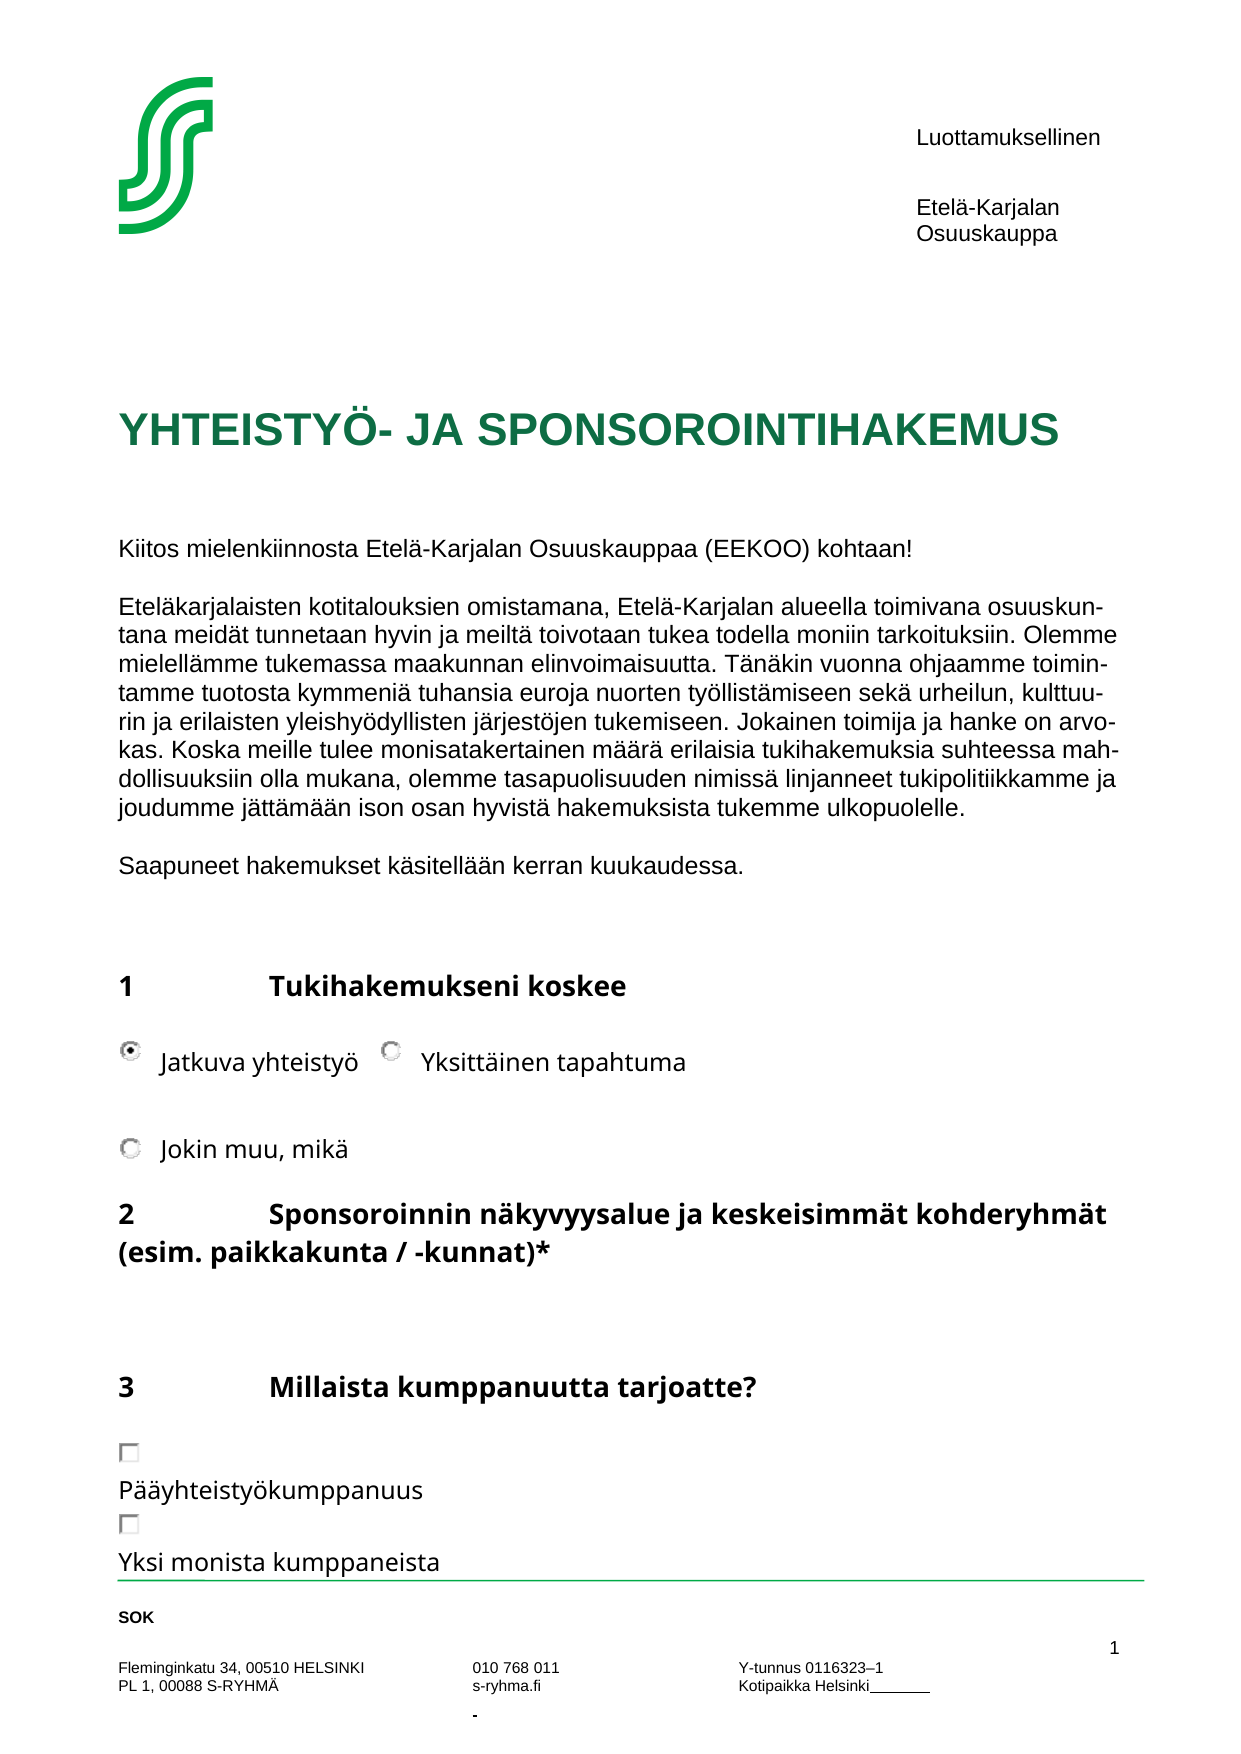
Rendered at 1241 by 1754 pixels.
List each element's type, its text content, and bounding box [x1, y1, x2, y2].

picture [118, 77, 213, 234]
list Millaista kumppanuutta tarjoatte? [118, 1368, 1122, 1406]
text Kiitos mielenkiinnosta Etelä-Karjalan Osuuskauppaa (EEKOO) kohtaan! [118, 533, 1122, 562]
text Saapuneet hakemukset käsitellään kerran kuukaudessa. [118, 851, 1122, 879]
list Sponsoroinnin näkyvyysalue ja keskeisimmät kohderyhmät (esim. paikkakunta / -kunnat)* [118, 1194, 1122, 1271]
text Eteläkarjalaisten kotitalouksien omistamana, Etelä-Karjalan alueella toimivana osuuskuntana meidät tunnetaan hyvin ja meiltä toivotaan tukea todella moniin tarkoituksiin. Olemme mielellämme tukemassa maakunnan elinvoimaisuutta. Tänäkin vuonna ohjaamme toimintamme tuotosta kymmeniä tuhansia euroja nuorten työllistämiseen sekä urheilun, kulttuurin ja erilaisten yleishyödyllisten järjestöjen tukemiseen. Jokainen toimija ja hanke on arvokas. Koska meille tulee monisatakertainen määrä erilaisia tukihakemuksia suhteessa mahdollisuuksiin olla mukana, olemme tasapuolisuuden nimissä linjanneet tukipolitiikkamme ja joudumme jättämään ison osan hyvistä hakemuksista tukemme ulkopuolelle. [118, 591, 1122, 821]
text Jatkuva yhteistyö Yksittäinen tapahtuma [118, 1034, 1122, 1097]
list Tukihakemukseni koskee [118, 966, 1122, 1005]
text Jokin muu, mikä [160, 1131, 1122, 1165]
text Pääyhteistyökumppanuus [118, 1473, 1122, 1507]
text Yksi monista kumppaneista [118, 1544, 1122, 1579]
